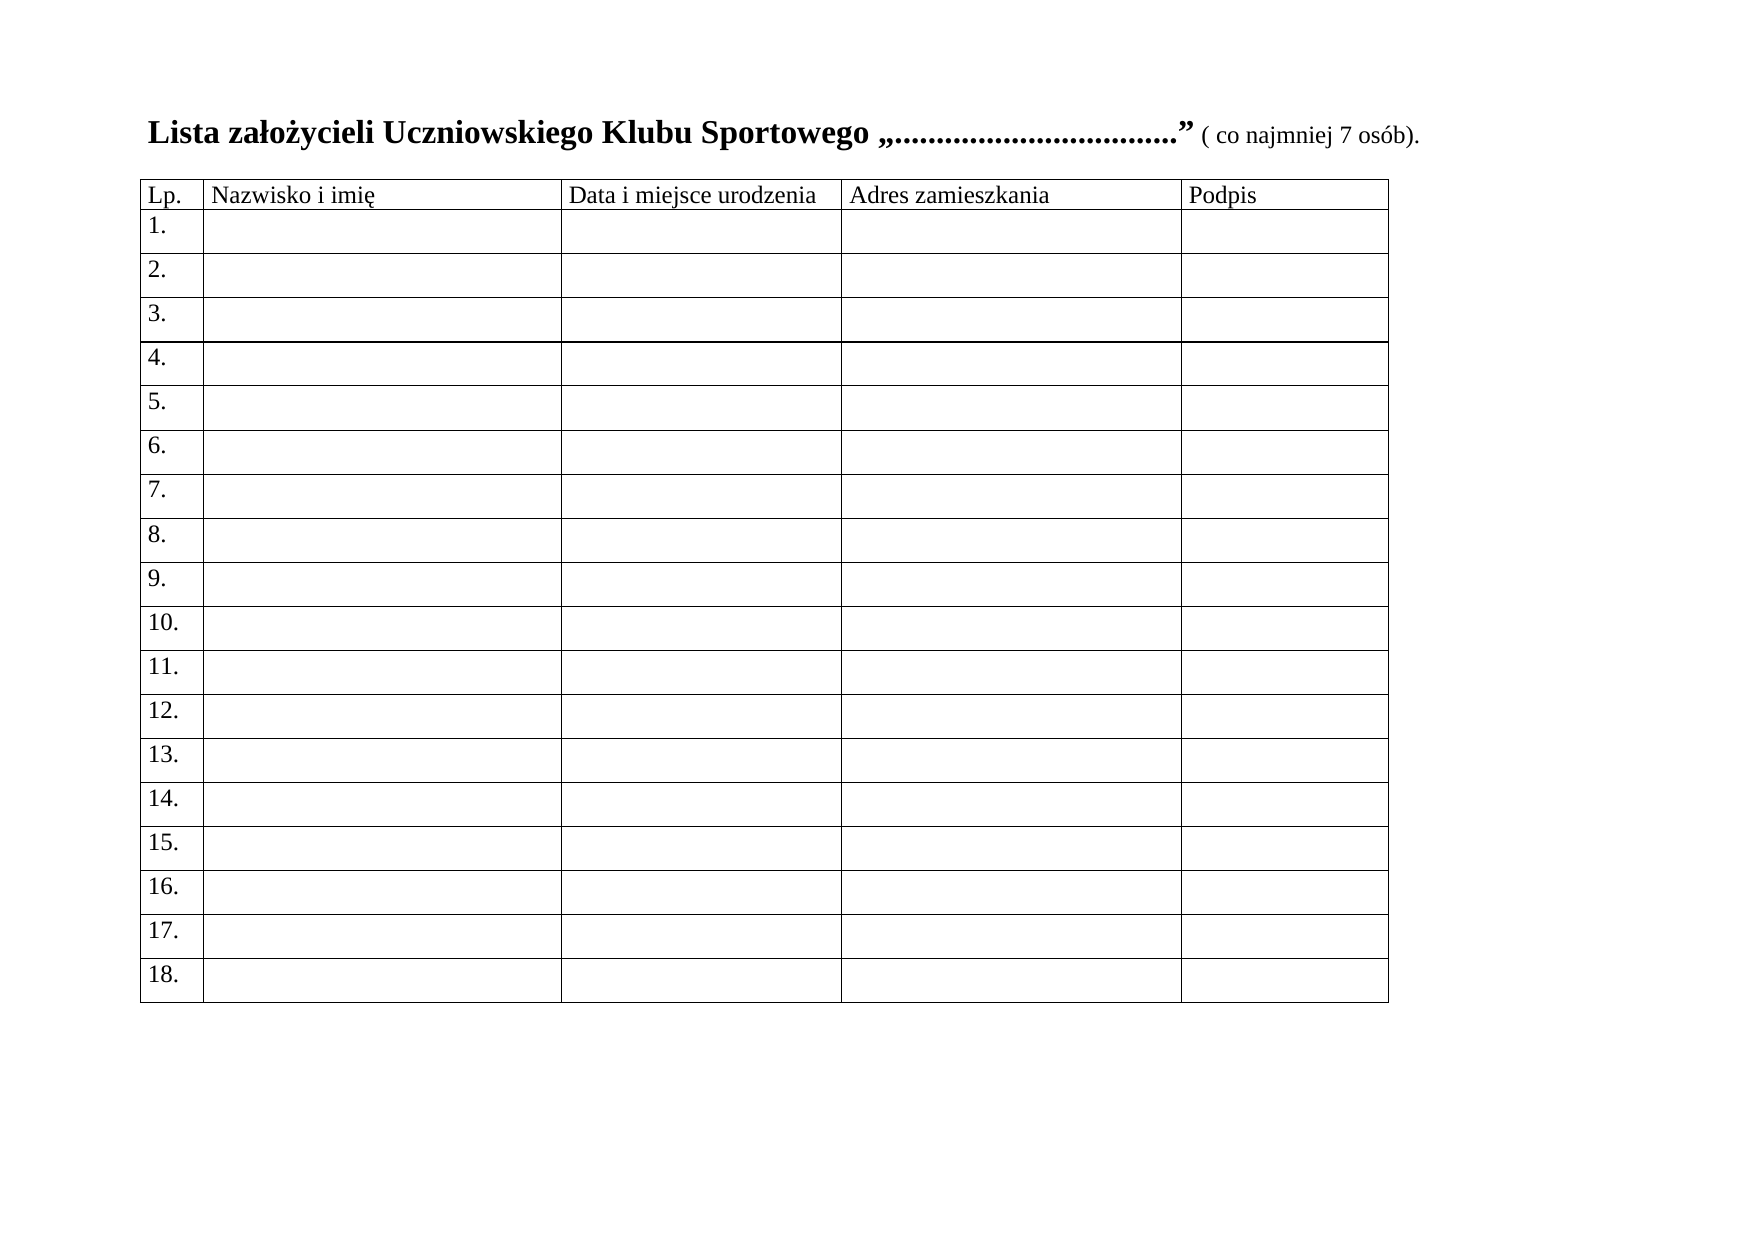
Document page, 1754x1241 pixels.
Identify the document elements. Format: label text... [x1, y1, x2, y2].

table_cell [842, 298, 1181, 341]
table_cell [204, 386, 561, 429]
table_cell [842, 343, 1181, 385]
table_cell 3. [141, 298, 203, 341]
table_cell [562, 695, 841, 738]
table_cell 16. [141, 871, 203, 914]
table_cell [204, 827, 561, 870]
table_cell [842, 607, 1181, 650]
table_cell [1182, 607, 1388, 650]
table_cell [1182, 959, 1388, 1002]
table_cell [1182, 431, 1388, 473]
table_cell [204, 563, 561, 606]
table_cell 8. [141, 519, 203, 562]
table_cell 9. [141, 563, 203, 606]
table_cell [562, 651, 841, 694]
table_cell [1182, 519, 1388, 562]
table_cell [204, 431, 561, 473]
table_cell [562, 298, 841, 341]
table_cell [562, 871, 841, 914]
table_cell [562, 475, 841, 518]
table_header Adres zamieszkania [842, 180, 1181, 209]
table_cell [204, 210, 561, 253]
table_cell 2. [141, 254, 203, 297]
table_cell [1182, 343, 1388, 385]
table_cell 14. [141, 783, 203, 826]
table_cell [842, 519, 1181, 562]
table_cell [204, 343, 561, 385]
table_cell [204, 783, 561, 826]
table_cell [1182, 475, 1388, 518]
table_cell [204, 959, 561, 1002]
table_cell [562, 210, 841, 253]
table_cell [1182, 254, 1388, 297]
table_cell 18. [141, 959, 203, 1002]
table_cell 12. [141, 695, 203, 738]
table_cell [204, 607, 561, 650]
table_cell [1182, 915, 1388, 958]
table_cell 5. [141, 386, 203, 429]
table_cell 4. [141, 343, 203, 385]
table_cell 1. [141, 210, 203, 253]
table_cell [1182, 386, 1388, 429]
table_cell [562, 563, 841, 606]
table_cell [204, 475, 561, 518]
table_cell [842, 475, 1181, 518]
table_cell [842, 254, 1181, 297]
table_cell [562, 254, 841, 297]
table_cell [562, 343, 841, 385]
table_header Lp. [141, 180, 203, 209]
table_cell [204, 651, 561, 694]
table_cell [842, 563, 1181, 606]
table_cell [562, 607, 841, 650]
table_cell 10. [141, 607, 203, 650]
table_cell [842, 651, 1181, 694]
table_cell [1182, 783, 1388, 826]
table_cell 6. [141, 431, 203, 473]
table_cell [562, 386, 841, 429]
table_cell [562, 959, 841, 1002]
table_cell 17. [141, 915, 203, 958]
table_cell [204, 298, 561, 341]
table_cell [204, 915, 561, 958]
table_cell [204, 519, 561, 562]
table_cell [204, 871, 561, 914]
table_header Podpis [1182, 180, 1388, 209]
table_cell [1182, 210, 1388, 253]
table_header Data i miejsce urodzenia [562, 180, 841, 209]
table_cell [204, 739, 561, 782]
table_cell 11. [141, 651, 203, 694]
table_cell [562, 739, 841, 782]
table_cell [842, 871, 1181, 914]
table_cell [842, 386, 1181, 429]
table_cell [842, 739, 1181, 782]
table_header Nazwisko i imię [204, 180, 561, 209]
table_cell [1182, 298, 1388, 341]
table_cell [562, 431, 841, 473]
table_cell [842, 915, 1181, 958]
table_cell [842, 959, 1181, 1002]
table_cell [1182, 739, 1388, 782]
table_cell [204, 695, 561, 738]
table_cell 7. [141, 475, 203, 518]
table_cell [1182, 651, 1388, 694]
table_cell [1182, 827, 1388, 870]
table_cell [1182, 563, 1388, 606]
table_cell [842, 210, 1181, 253]
table_cell [204, 254, 561, 297]
table_cell [562, 783, 841, 826]
table_cell [1182, 695, 1388, 738]
table_cell [842, 827, 1181, 870]
table_cell [1182, 871, 1388, 914]
table_cell [842, 431, 1181, 473]
table_cell [842, 695, 1181, 738]
table_cell 13. [141, 739, 203, 782]
table_cell [562, 915, 841, 958]
table_cell [842, 783, 1181, 826]
table_cell 15. [141, 827, 203, 870]
table_cell [562, 827, 841, 870]
table_cell [562, 519, 841, 562]
text Lista założycieli Uczniowskiego Klubu Sportowego „..................................” ( co najmniej 7 osób). [148, 112, 1606, 151]
